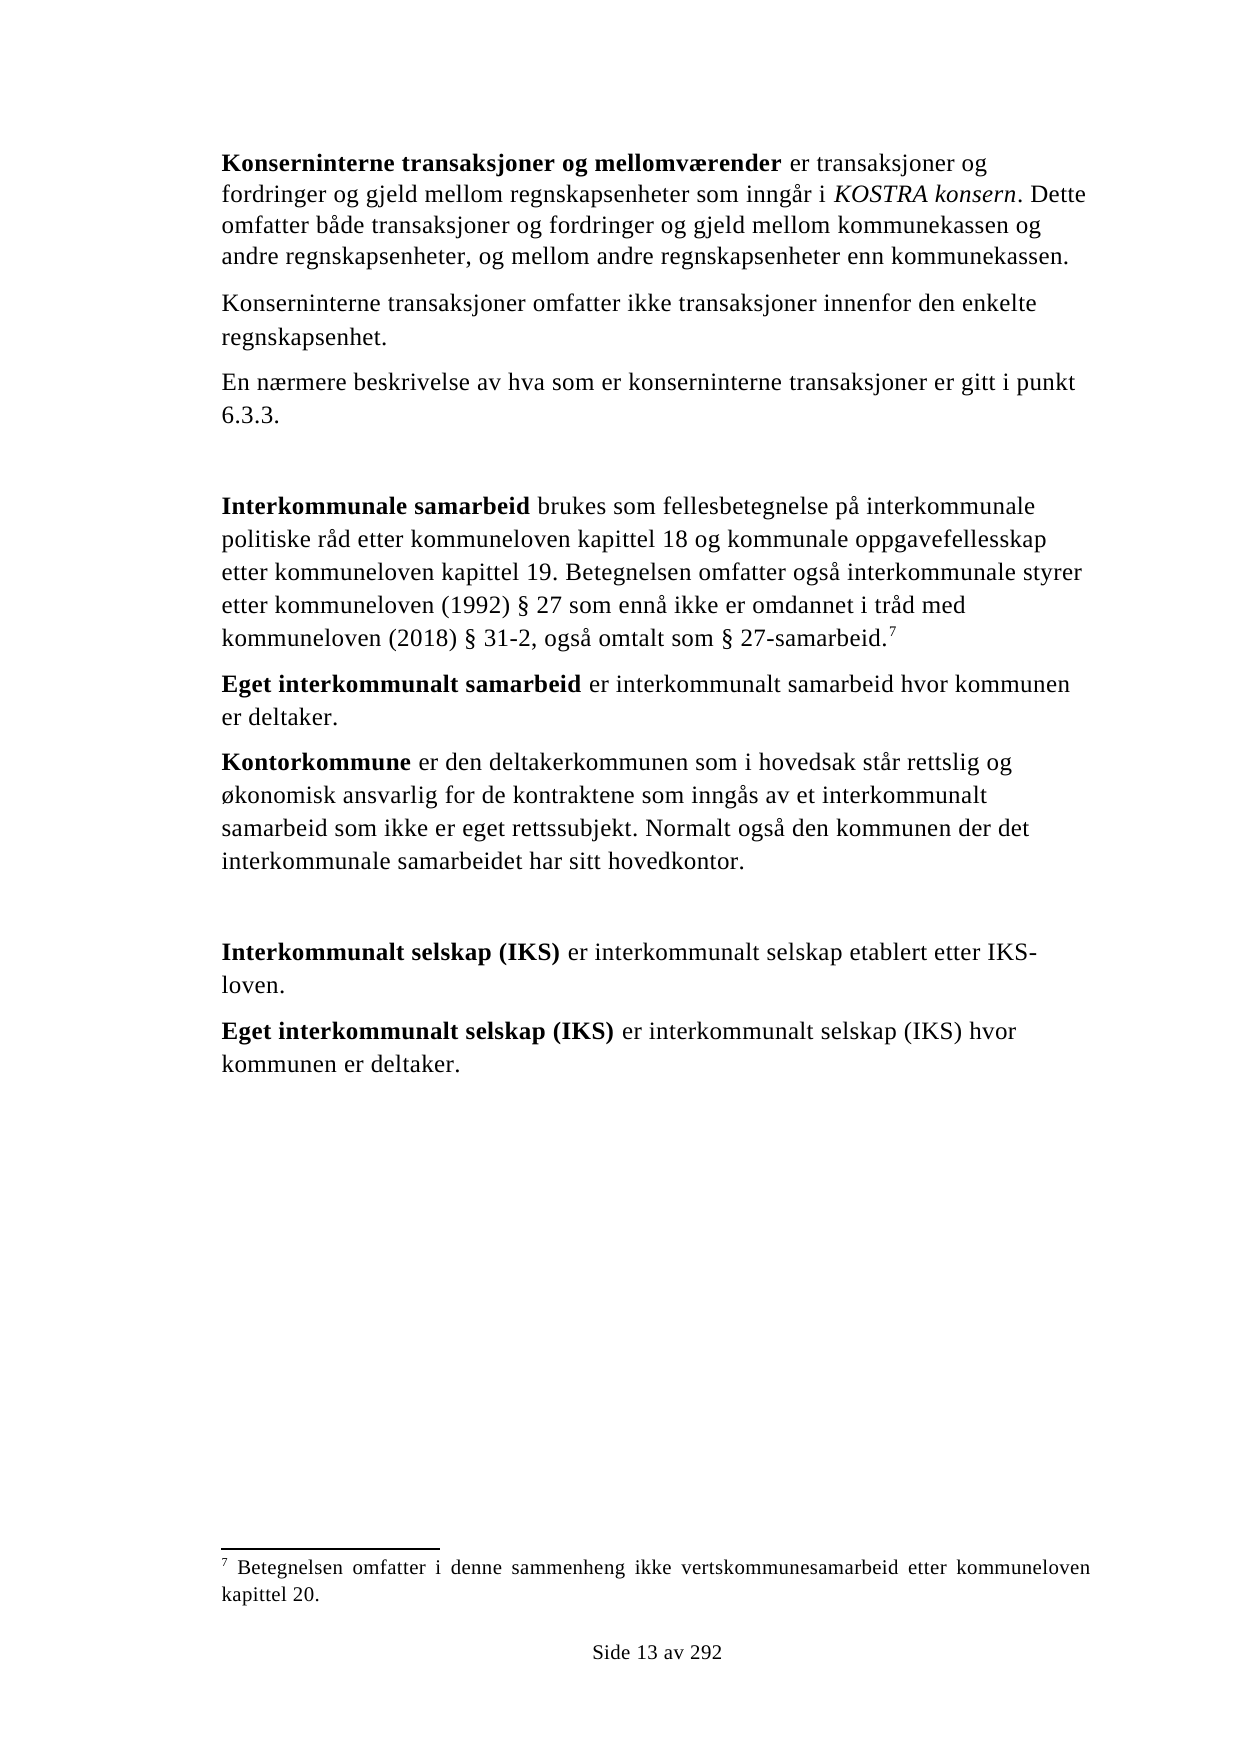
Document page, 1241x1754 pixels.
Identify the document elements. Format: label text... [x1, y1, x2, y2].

text En nærmere beskrivelse av hva som er konserninterne transaksjoner er gitt i punkt 6.3.3. [221, 367, 1092, 429]
text Eget interkommunalt selskap (IKS) er interkommunalt selskap (IKS) hvor kommunen er deltaker. [221, 1016, 1092, 1078]
text Kontorkommune er den deltakerkommunen som i hovedsak står rettslig og økonomisk ansvarlig for de kontraktene som inngås av et interkommunalt samarbeid som ikke er eget rettssubjekt. Normalt også den kommunen der det interkommunale samarbeidet har sitt hovedkontor. [221, 747, 1092, 875]
text Konserninterne transaksjoner omfatter ikke transaksjoner innenfor den enkelte regnskapsenhet. [221, 288, 1092, 350]
text Interkommunale samarbeid brukes som fellesbetegnelse på interkommunale politiske råd etter kommuneloven kapittel 18 og kommunale oppgavefellesskap etter kommuneloven kapittel 19. Betegnelsen omfatter også interkommunale styrer etter kommuneloven (1992) § 27 som ennå ikke er omdannet i tråd med kommuneloven (2018) § 31-2, også omtalt som § 27-samarbeid. [221, 491, 1092, 652]
text Konserninterne transaksjoner og mellomværender er transaksjoner og fordringer og gjeld mellom regnskapsenheter som inngår i KOSTRA konsern. Dette omfatter både transaksjoner og fordringer og gjeld mellom kommunekassen og andre regnskapsenheter, og mellom andre regnskapsenheter enn kommunekassen. [221, 148, 1092, 269]
text Interkommunalt selskap (IKS) er interkommunalt selskap etablert etter IKS-loven. [221, 937, 1092, 999]
text Eget interkommunalt samarbeid er interkommunalt samarbeid hvor kommunen er deltaker. [221, 669, 1092, 731]
